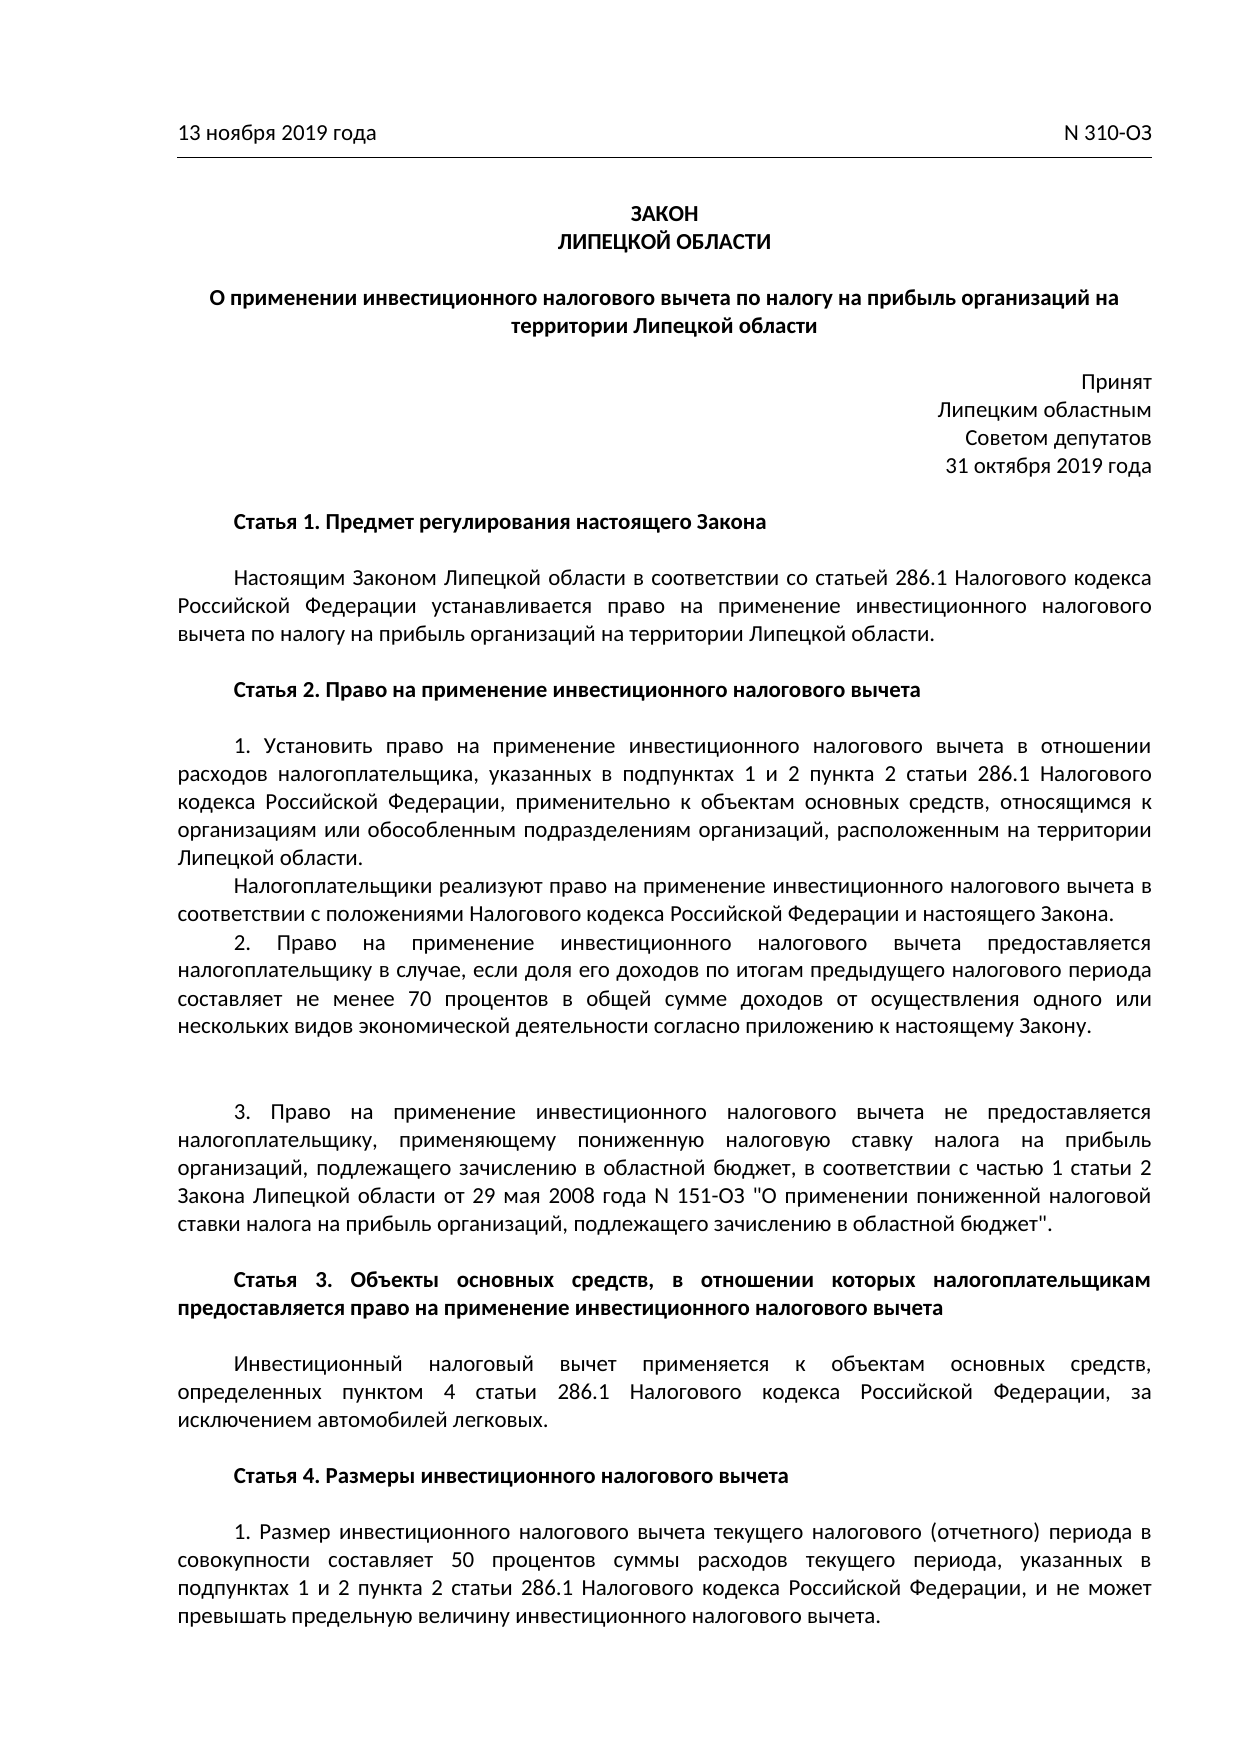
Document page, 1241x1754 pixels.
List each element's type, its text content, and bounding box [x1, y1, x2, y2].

table_header 13 ноября 2019 года [177, 118, 664, 146]
title Статья 3. Объекты основных средств, в отношении которых налогоплательщикам предоставляется право на применение инвестиционного налогового вычета [177, 1265, 1152, 1321]
text Принят [177, 367, 1152, 395]
text 1. Размер инвестиционного налогового вычета текущего налогового (отчетного) периода в совокупности составляет 50 процентов суммы расходов текущего периода, указанных в подпунктах 1 и 2 пункта 2 статьи 286.1 Налогового кодекса Российской Федерации, и не может превышать предельную величину инвестиционного налогового вычета. [177, 1517, 1152, 1629]
text Советом депутатов [177, 423, 1152, 451]
text 31 октября 2019 года [177, 451, 1152, 479]
text Настоящим Законом Липецкой области в соответствии со статьей 286.1 Налогового кодекса Российской Федерации устанавливается право на применение инвестиционного налогового вычета по налогу на прибыль организаций на территории Липецкой области. [177, 563, 1152, 647]
text 3. Право на применение инвестиционного налогового вычета не предоставляется налогоплательщику, применяющему пониженную налоговую ставку налога на прибыль организаций, подлежащего зачислению в областной бюджет, в соответствии с частью 1 статьи 2 Закона Липецкой области от 29 мая 2008 года N 151-ОЗ "О применении пониженной налоговой ставки налога на прибыль организаций, подлежащего зачислению в областной бюджет". [177, 1097, 1152, 1237]
title Статья 2. Право на применение инвестиционного налогового вычета [177, 675, 1152, 703]
title ЛИПЕЦКОЙ ОБЛАСТИ [177, 227, 1152, 255]
text Липецким областным [177, 395, 1152, 423]
title Статья 1. Предмет регулирования настоящего Закона [177, 507, 1152, 535]
table_header N 310-ОЗ [664, 118, 1152, 146]
text 2. Право на применение инвестиционного налогового вычета предоставляется налогоплательщику в случае, если доля его доходов по итогам предыдущего налогового периода составляет не менее 70 процентов в общей сумме доходов от осуществления одного или нескольких видов экономической деятельности согласно приложению к настоящему Закону. [177, 928, 1152, 1040]
text Инвестиционный налоговый вычет применяется к объектам основных средств, определенных пунктом 4 статьи 286.1 Налогового кодекса Российской Федерации, за исключением автомобилей легковых. [177, 1349, 1152, 1433]
text 1. Установить право на применение инвестиционного налогового вычета в отношении расходов налогоплательщика, указанных в подпунктах 1 и 2 пункта 2 статьи 286.1 Налогового кодекса Российской Федерации, применительно к объектам основных средств, относящимся к организациям или обособленным подразделениям организаций, расположенным на территории Липецкой области. [177, 731, 1152, 872]
title ЗАКОН [177, 199, 1152, 227]
text Налогоплательщики реализуют право на применение инвестиционного налогового вычета в соответствии с положениями Налогового кодекса Российской Федерации и настоящего Закона. [177, 872, 1152, 928]
title Статья 4. Размеры инвестиционного налогового вычета [177, 1461, 1152, 1489]
title О применении инвестиционного налогового вычета по налогу на прибыль организаций на территории Липецкой области [177, 283, 1152, 339]
